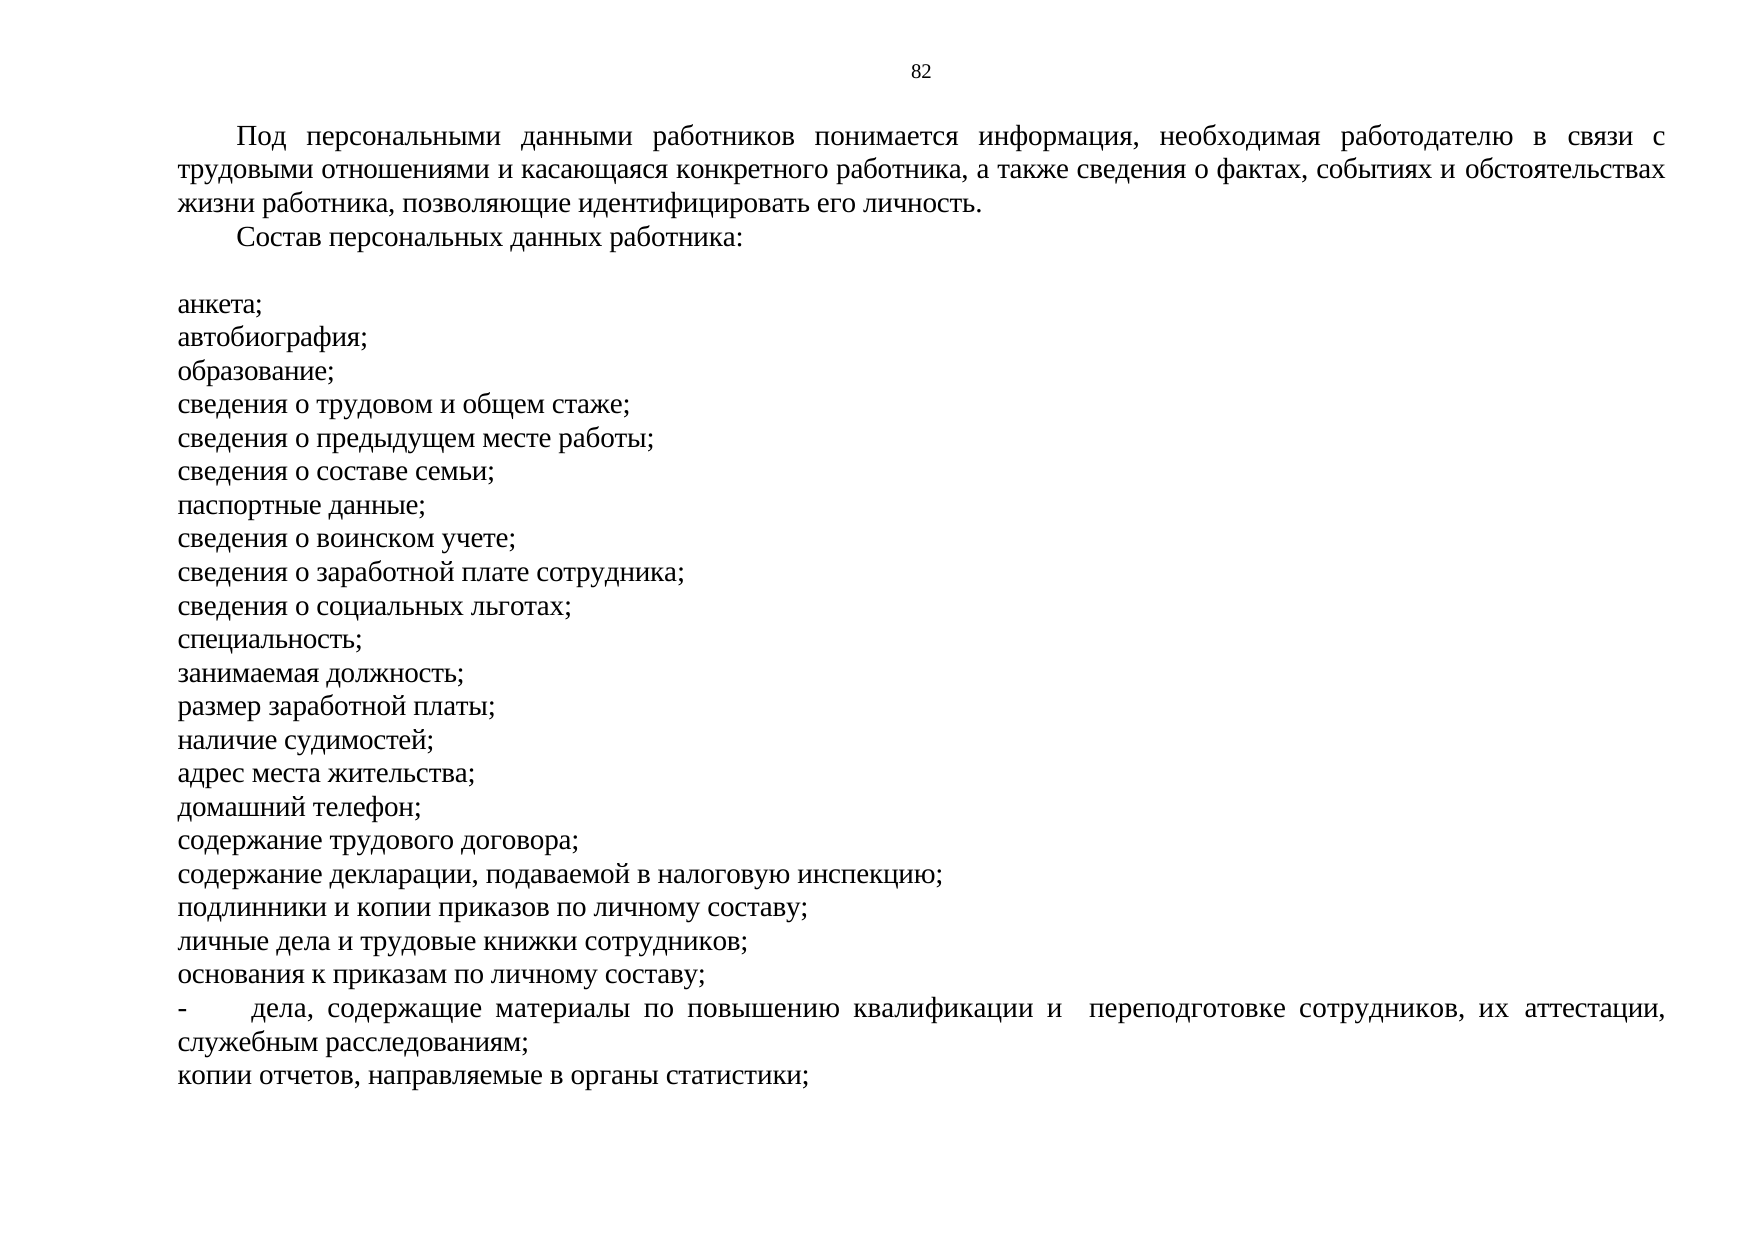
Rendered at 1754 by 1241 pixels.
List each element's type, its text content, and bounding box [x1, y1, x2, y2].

text специальность; [177, 621, 1665, 655]
text содержание декларации, подаваемой в налоговую инспекцию; [177, 856, 1665, 889]
text содержание трудового договора; [177, 822, 1665, 856]
text сведения о предыдущем месте работы; [177, 420, 1665, 453]
text паспортные данные; [177, 487, 1665, 521]
text занимаемая должность; [177, 655, 1665, 688]
text наличие судимостей; [177, 722, 1665, 755]
text домашний телефон; [177, 789, 1665, 822]
text сведения о составе семьи; [177, 453, 1665, 487]
text копии отчетов, направляемые в органы статистики; [177, 1057, 1665, 1091]
text автобиография; [177, 319, 1665, 353]
text Состав персональных данных работника: [177, 219, 1665, 252]
text адрес места жительства; [177, 755, 1665, 789]
text подлинники и копии приказов по личному составу; [177, 889, 1665, 923]
text основания к приказам по личному составу; [177, 957, 1665, 990]
text размер заработной платы; [177, 688, 1665, 722]
text сведения о социальных льготах; [177, 588, 1665, 621]
text образование; [177, 353, 1665, 386]
text личные дела и трудовые книжки сотрудников; [177, 923, 1665, 957]
text сведения о воинском учете; [177, 521, 1665, 554]
text сведения о заработной плате сотрудника; [177, 554, 1665, 588]
text анкета; [177, 286, 1665, 319]
text Под персональными данными работников понимается информация, необходимая работодателю в связи с трудовыми отношениями и касающаяся конкретного работника, а также сведения о фактах, событиях и обстоятельствах жизни работника, позволяющие идентифицировать его личность. [177, 118, 1665, 219]
text - дела, содержащие материалы по повышению квалификации и переподготовке сотрудников, их аттестации, служебным расследованиям; [177, 990, 1665, 1057]
text сведения о трудовом и общем стаже; [177, 386, 1665, 420]
